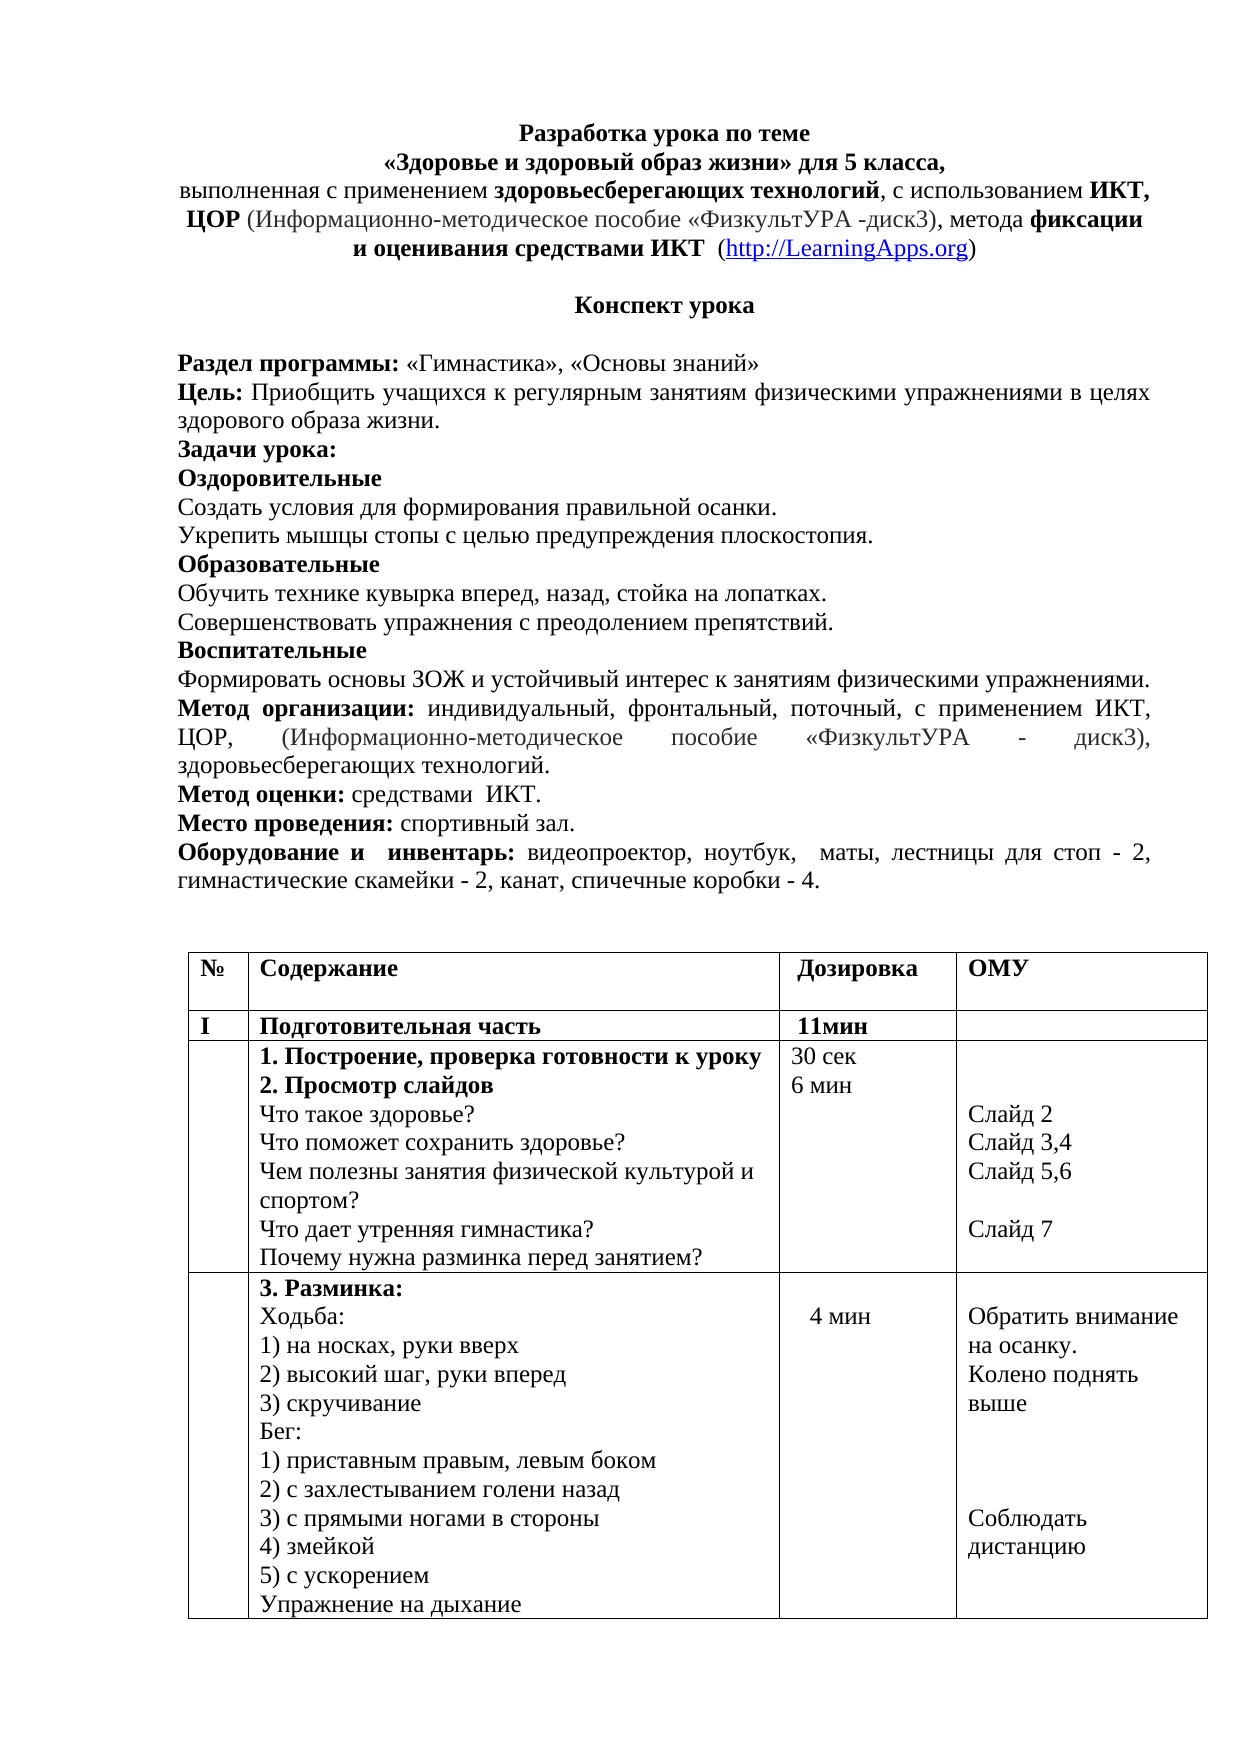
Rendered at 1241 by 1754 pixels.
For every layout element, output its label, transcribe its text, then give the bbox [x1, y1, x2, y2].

text Создать условия для формирования правильной осанки. [177, 492, 1152, 521]
table_cell [189, 1273, 248, 1618]
text Укрепить мышцы стопы с целью предупреждения плоскостопия. [177, 521, 1152, 549]
table_cell Подготовительная часть [249, 1011, 779, 1040]
table_cell [189, 1041, 248, 1272]
text «Здоровье и здоровый образ жизни» для 5 класса, [177, 147, 1152, 176]
text Образовательные [177, 549, 1152, 578]
text Задачи урока: [177, 434, 1152, 463]
table_cell Слайд 2 Слайд 3,4 Слайд 5,6 Слайд 7 [957, 1041, 1207, 1272]
text Оздоровительные [177, 463, 1152, 492]
table_cell [957, 1011, 1207, 1040]
table_cell I [189, 1011, 248, 1040]
table_header ОМУ [957, 953, 1207, 1010]
text Формировать основы ЗОЖ и устойчивый интерес к занятиям физическими упражнениями. [177, 664, 1152, 693]
text Совершенствовать упражнения с преодолением препятствий. [177, 607, 1152, 636]
text Разработка урока по теме [177, 118, 1152, 147]
table_cell 30 сек 6 мин [780, 1041, 956, 1272]
text Цель: Приобщить учащихся к регулярным занятиям физическими упражнениями в целях здорового образа жизни. [177, 377, 1152, 434]
text Воспитательные [177, 636, 1152, 664]
table_header Дозировка [780, 953, 956, 1010]
text Конспект урока [177, 291, 1152, 319]
text Место проведения: спортивный зал. [177, 808, 1152, 837]
text Метод оценки: средствами ИКТ. [177, 779, 1152, 808]
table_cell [957, 1273, 1207, 1618]
text Раздел программы: «Гимнастика», «Основы знаний» [177, 348, 1152, 377]
text Обучить технике кувырка вперед, назад, стойка на лопатках. [177, 578, 1152, 607]
table_cell 11мин [780, 1011, 956, 1040]
table_cell 4 мин [780, 1273, 956, 1618]
text Оборудование и инвентарь: видеопроектор, ноутбук, маты, лестницы для стоп - 2, гимнастические скамейки - 2, канат, спичечные коробки - 4. [177, 837, 1152, 894]
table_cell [249, 1273, 779, 1618]
table_cell 1. Построение, проверка готовности к уроку 2. Просмотр слайдов Что такое здоровье? Что поможет сохранить здоровье? Чем полезны занятия физической культурой и спортом? Что дает утренняя гимнастика? Почему нужна разминка перед занятием? [249, 1041, 779, 1272]
table_header № [189, 953, 248, 1010]
text Метод организации: индивидуальный, фронтальный, поточный, с применением ИКТ, ЦОР, (Информационно-методическое пособие «ФизкультУРА - диск3), здоровьесберегающих технологий. [177, 693, 1152, 779]
text выполненная с применением здоровьесберегающих технологий, с использованием ИКТ, ЦОР (Информационно-методическое пособие «ФизкультУРА -диск3), метода фиксации и оценивания средствами ИКТ (http://LearningApps.org) [177, 176, 1152, 262]
table_header Содержание [249, 953, 779, 1010]
